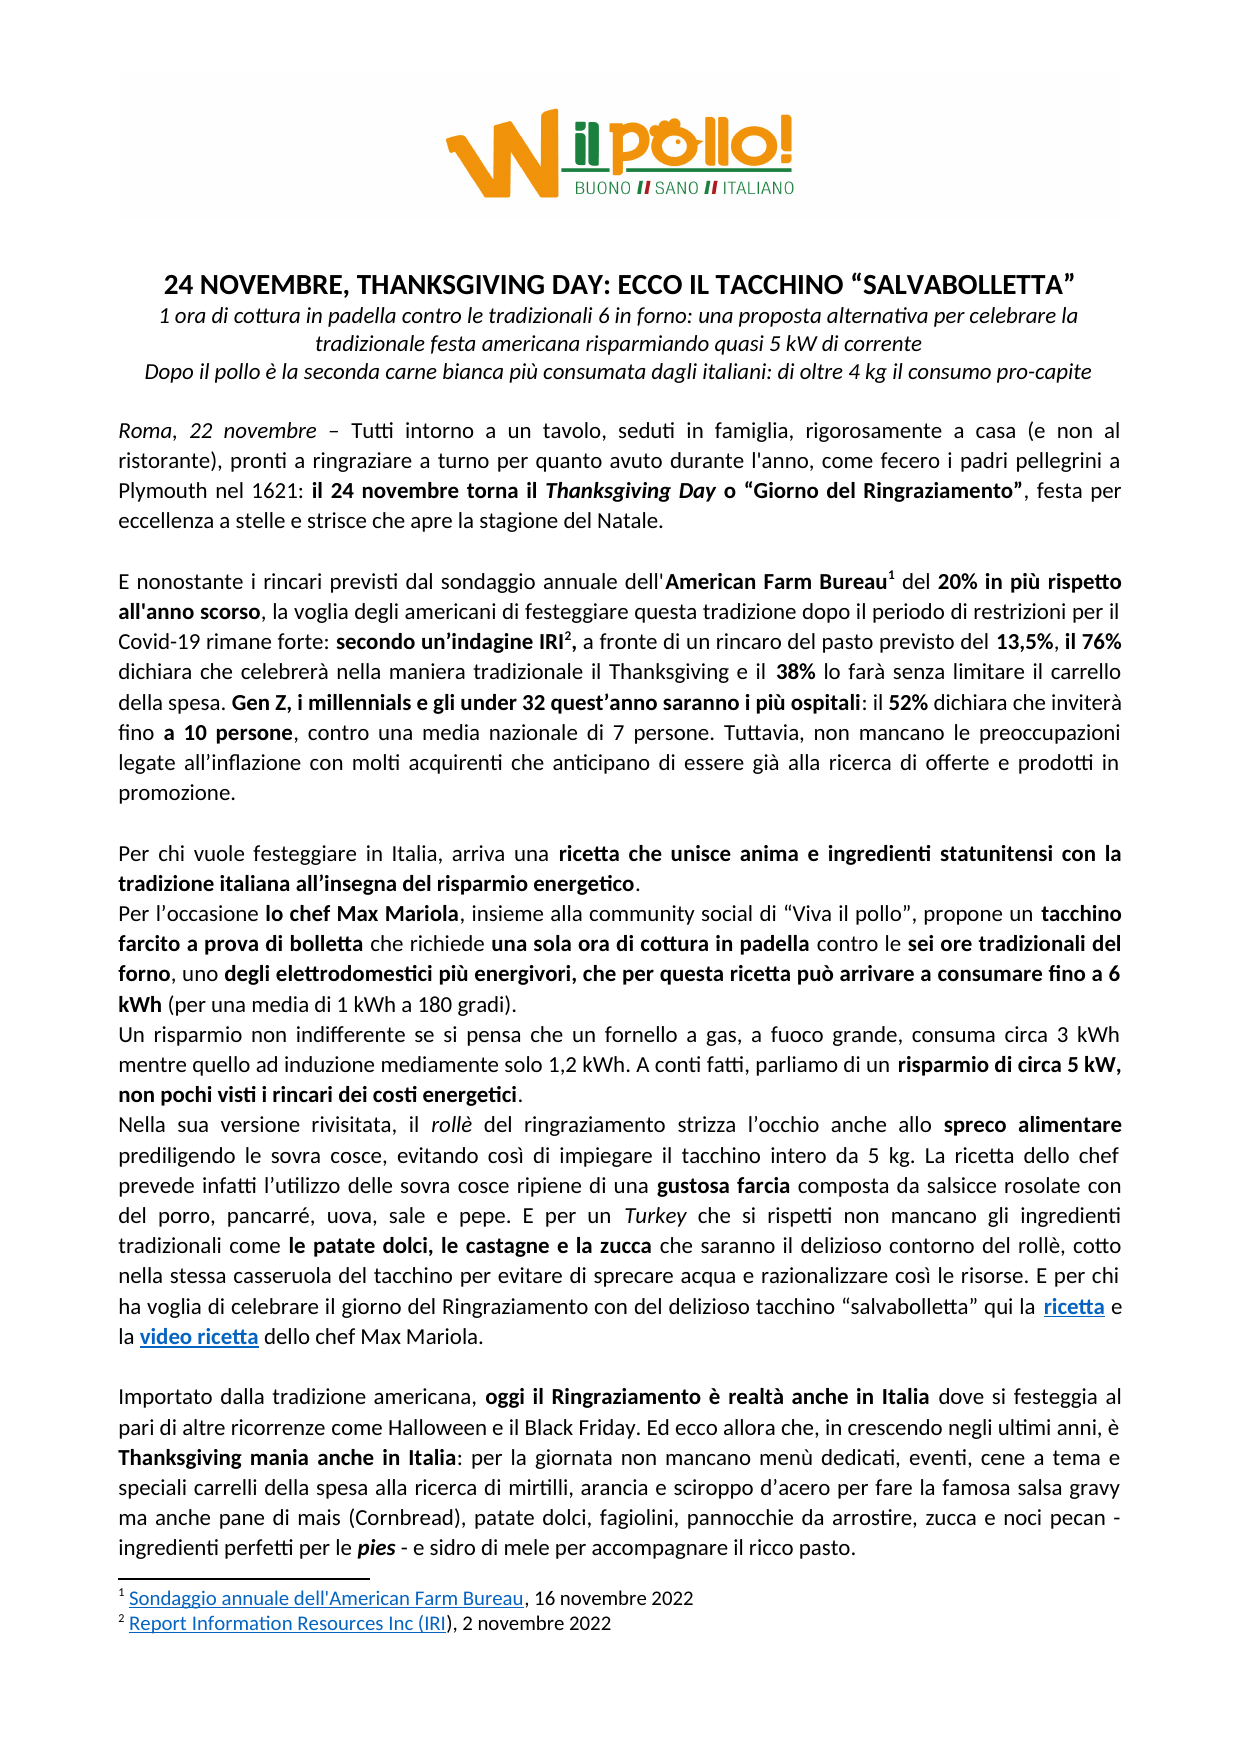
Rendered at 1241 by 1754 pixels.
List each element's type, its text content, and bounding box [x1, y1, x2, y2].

text Un risparmio non indifferente se si pensa che un fornello a gas, a fuoco grande, consuma circa 3 kWh mentre quello ad induzione mediamente solo 1,2 kWh. A conti fatti, parliamo di un risparmio di circa 5 kW, non pochi visti i rincari dei costi energetici. [118, 1020, 1122, 1108]
text Roma, 22 novembre – Tutti intorno a un tavolo, seduti in famiglia, rigorosamente a casa (e non al ristorante), pronti a ringraziare a turno per quanto avuto durante l'anno, come fecero i padri pellegrini a Plymouth nel 1621: il 24 novembre torna il Thanksgiving Day o “Giorno del Ringraziamento”, festa per eccellenza a stelle e strisce che apre la stagione del Natale. [118, 416, 1122, 534]
picture [118, 73, 1123, 219]
text 1 ora di cottura in padella contro le tradizionali 6 in forno: una proposta alternativa per celebrare la tradizionale festa americana risparmiando quasi 5 kW di corrente [118, 301, 1122, 357]
text Nella sua versione rivisitata, il rollè del ringraziamento strizza l’occhio anche allo spreco alimentare prediligendo le sovra cosce, evitando così di impiegare il tacchino intero da 5 kg. La ricetta dello chef prevede infatti l’utilizzo delle sovra cosce ripiene di una gustosa farcia composta da salsicce rosolate con del porro, pancarré, uova, sale e pepe. E per un Turkey che si rispetti non mancano gli ingredienti tradizionali come le patate dolci, le castagne e la zucca che saranno il delizioso contorno del rollè, cotto nella stessa casseruola del tacchino per evitare di sprecare acqua e razionalizzare così le risorse. E per chi ha voglia di celebrare il giorno del Ringraziamento con del delizioso tacchino “salvabolletta” qui la ricetta e la video ricetta dello chef Max Mariola. [118, 1111, 1122, 1350]
text 24 NOVEMBRE, THANKSGIVING DAY: ECCO IL TACCHINO “SALVABOLLETTA” [118, 266, 1122, 301]
text Per l’occasione lo chef Max Mariola, insieme alla community social di “Viva il pollo”, propone un tacchino farcito a prova di bolletta che richiede una sola ora di cottura in padella contro le sei ore tradizionali del forno, uno degli elettrodomestici più energivori, che per questa ricetta può arrivare a consumare fino a 6 kWh (per una media di 1 kWh a 180 gradi). [118, 899, 1122, 1018]
text Dopo il pollo è la seconda carne bianca più consumata dagli italiani: di oltre 4 kg il consumo pro-capite [118, 357, 1122, 386]
text E nonostante i rincari previsti dal sondaggio annuale dell'American Farm Bureau del 20% in più rispetto all'anno scorso, la voglia degli americani di festeggiare questa tradizione dopo il periodo di restrizioni per il Covid-19 rimane forte: secondo un’indagine IRI, a fronte di un rincaro del pasto previsto del 13,5%, il 76% dichiara che celebrerà nella maniera tradizionale il Thanksgiving e il 38% lo farà senza limitare il carrello della spesa. Gen Z, i millennials e gli under 32 quest’anno saranno i più ospitali: il 52% dichiara che inviterà fino a 10 persone, contro una media nazionale di 7 persone. Tuttavia, non mancano le preoccupazioni legate all’inflazione con molti acquirenti che anticipano di essere già alla ricerca di offerte e prodotti in promozione. [118, 567, 1122, 806]
text Per chi vuole festeggiare in Italia, arriva una ricetta che unisce anima e ingredienti statunitensi con la tradizione italiana all’insegna del risparmio energetico. [118, 839, 1122, 897]
text Importato dalla tradizione americana, oggi il Ringraziamento è realtà anche in Italia dove si festeggia al pari di altre ricorrenze come Halloween e il Black Friday. Ed ecco allora che, in crescendo negli ultimi anni, è Thanksgiving mania anche in Italia: per la giornata non mancano menù dedicati, eventi, cene a tema e speciali carrelli della spesa alla ricerca di mirtilli, arancia e sciroppo d’acero per fare la famosa salsa gravy ma anche pane di mais (Cornbread), patate dolci, fagiolini, pannocchie da arrostire, zucca e noci pecan - ingredienti perfetti per le pies - e sidro di mele per accompagnare il ricco pasto. [118, 1382, 1122, 1561]
